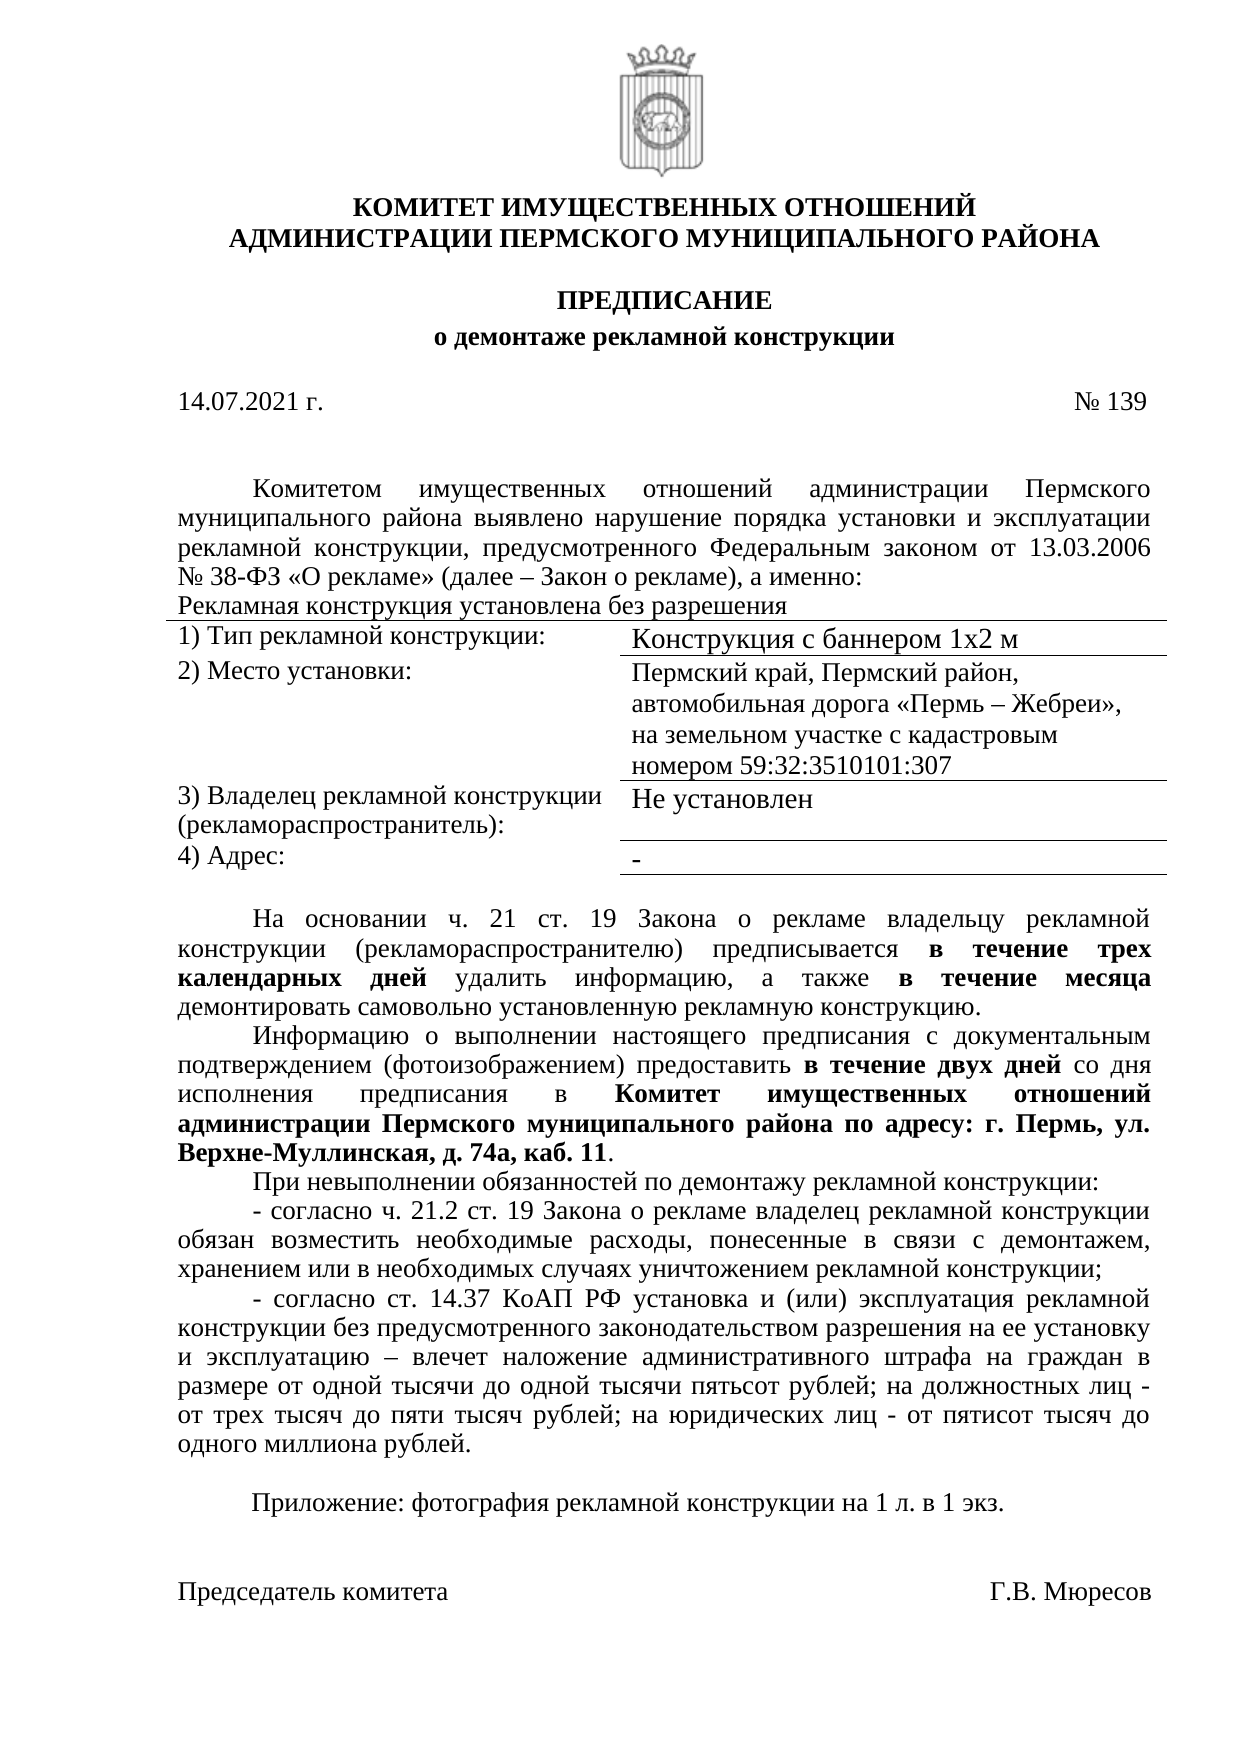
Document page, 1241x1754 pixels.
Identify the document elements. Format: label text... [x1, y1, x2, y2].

table_cell Место установки: [166, 655, 620, 780]
text 14.07.2021 г. № 139 [177, 387, 1152, 416]
text Комитетом имущественных отношений администрации Пермского муниципального района выявлено нарушение порядка установки и эксплуатации рекламной конструкции, предусмотренного Федеральным законом от 13.03.2006 № 38-ФЗ «О рекламе» (далее – Закон о рекламе), а именно: [177, 474, 1152, 591]
text КОМИТЕТ ИМУЩЕСТВЕННЫХ ОТНОШЕНИЙ [177, 191, 1152, 222]
table_cell Тип рекламной конструкции: [166, 621, 620, 655]
text - согласно ст. 14.37 КоАП РФ установка и (или) эксплуатация рекламной конструкции без предусмотренного законодательством разрешения на ее установку и эксплуатацию – влечет наложение административного штрафа на граждан в размере от одной тысячи до одной тысячи пятьсот рублей; на должностных лиц - от трех тысяч до пяти тысяч рублей; на юридических лиц - от пятисот тысяч до одного миллиона рублей. [177, 1284, 1152, 1459]
table_cell Конструкция с баннером 1х2 м [620, 621, 1167, 655]
text ПРЕДПИСАНИЕ [177, 284, 1152, 315]
text - согласно ч. 21.2 ст. 19 Закона о рекламе владелец рекламной конструкции обязан возместить необходимые расходы, понесенные в связи с демонтажем, хранением или в необходимых случаях уничтожением рекламной конструкции; [177, 1196, 1152, 1284]
table_header Г.В. Мюресов [664, 1575, 1163, 1607]
table_cell Адрес: [166, 840, 620, 874]
table_header Председатель комитета [166, 1575, 664, 1607]
text При невыполнении обязанностей по демонтажу рекламной конструкции: [177, 1167, 1152, 1196]
text АДМИНИСТРАЦИИ ПЕРМСКОГО МУНИЦИПАЛЬНОГО РАЙОНА [177, 222, 1152, 253]
text На основании ч. 21 ст. 19 Закона о рекламе владельцу рекламной конструкции (рекламораспространителю) предписывается в течение трех календарных дней удалить информацию, а также в течение месяца демонтировать самовольно установленную рекламную конструкцию. [177, 904, 1152, 1021]
text Приложение: фотография рекламной конструкции на 1 л. в 1 экз. [177, 1488, 1152, 1517]
table_cell Владелец рекламной конструкции (рекламораспространитель): [166, 780, 620, 840]
table_header Рекламная конструкция установлена без разрешения [166, 591, 1167, 620]
table_cell Не установлен [620, 781, 1167, 840]
text о демонтаже рекламной конструкции [177, 320, 1152, 351]
table_cell - [620, 841, 1167, 874]
text Информацию о выполнении настоящего предписания с документальным подтверждением (фотоизображением) предоставить в течение двух дней со дня исполнения предписания в Комитет имущественных отношений администрации Пермского муниципального района по адресу: г. Пермь, ул. Верхне-Муллинская, д. 74а, каб. 11. [177, 1021, 1152, 1167]
table_cell Пермский край, Пермский район, автомобильная дорога «Пермь – Жебреи», на земельном участке с кадастровым номером 59:32:3510101:307 [620, 656, 1167, 780]
picture [446, 44, 898, 191]
